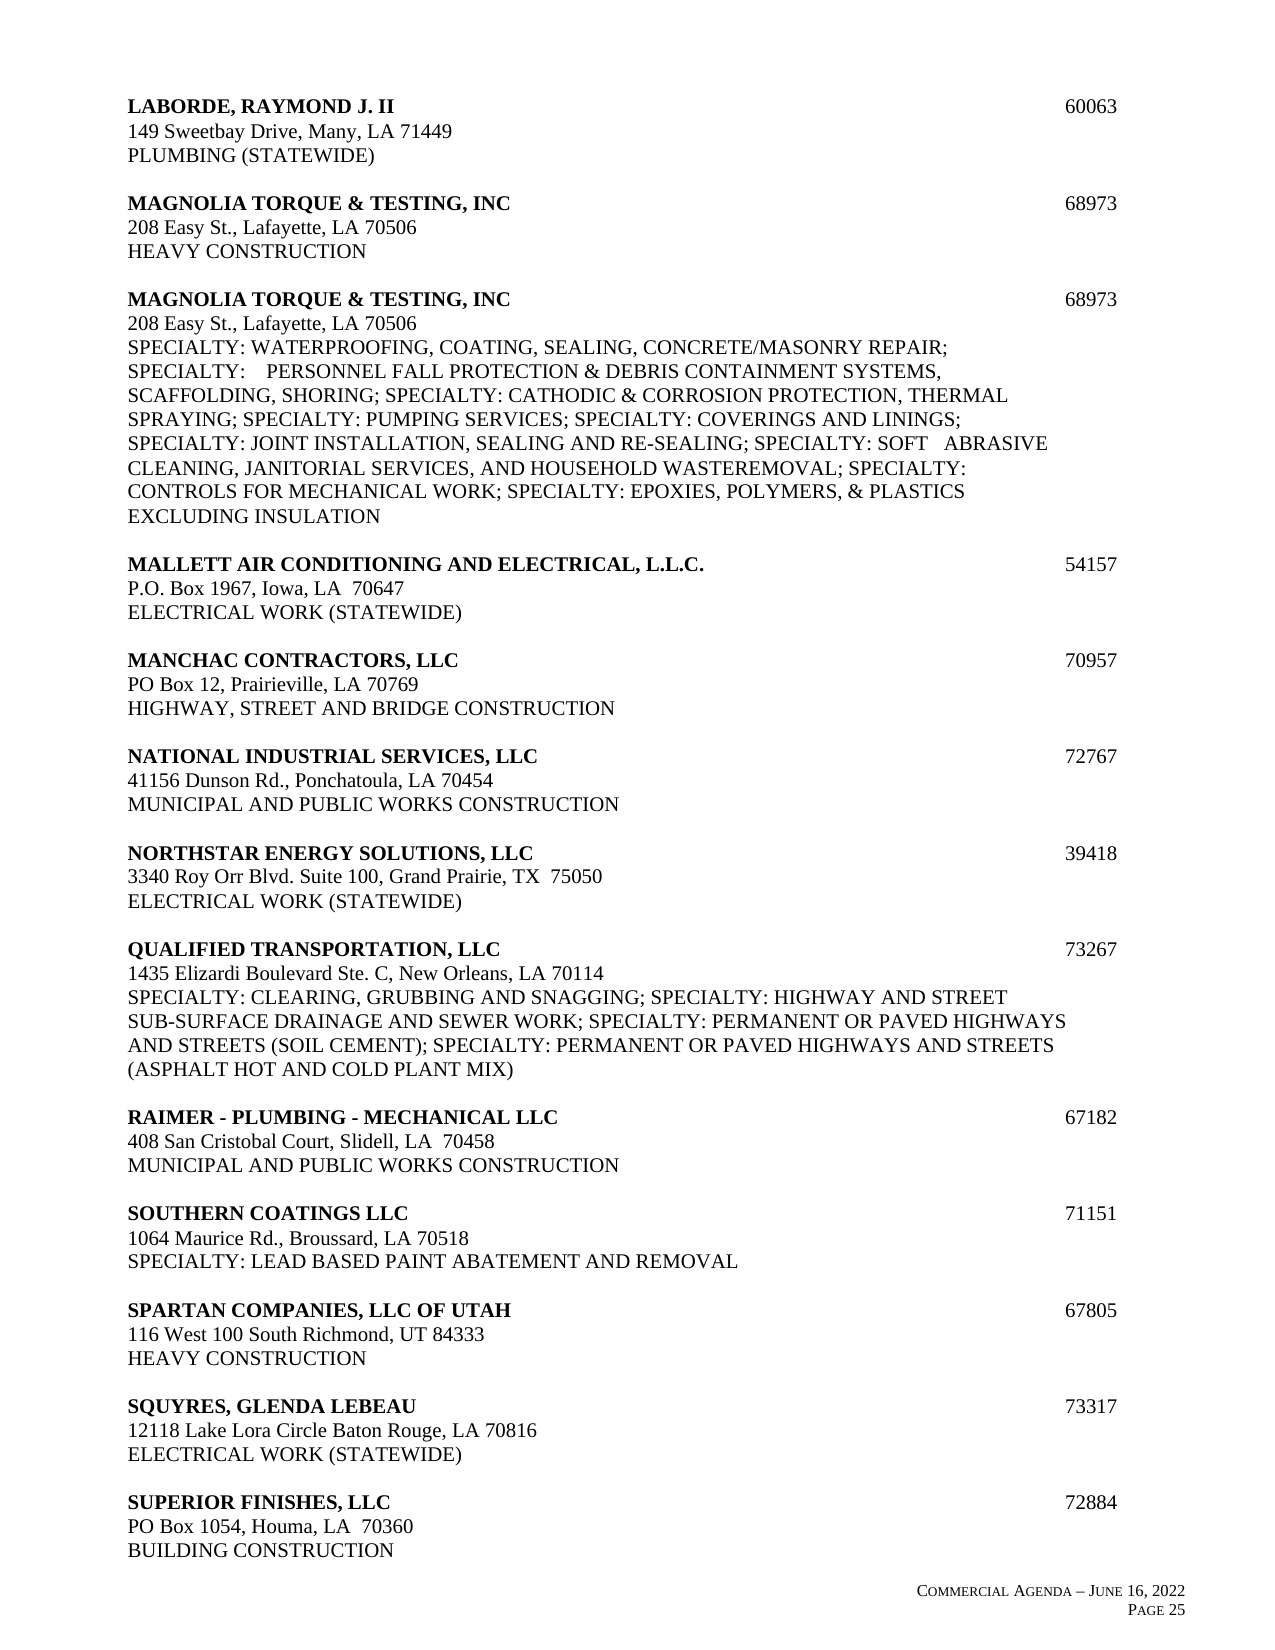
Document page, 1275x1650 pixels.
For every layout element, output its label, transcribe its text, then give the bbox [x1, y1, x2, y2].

text MUNICIPAL AND PUBLIC WORKS CONSTRUCTION [127, 1153, 1185, 1177]
text MUNICIPAL AND PUBLIC WORKS CONSTRUCTION [127, 792, 1185, 816]
text SPECIALTY: JOINT INSTALLATION, SEALING AND RE-SEALING; SPECIALTY: SOFT ABRASIVE [127, 431, 1185, 455]
text ELECTRICAL WORK (STATEWIDE) [127, 888, 1185, 913]
text ELECTRICAL WORK (STATEWIDE) [127, 600, 1185, 624]
text 1064 Maurice Rd., Broussard, LA 70518 [127, 1225, 1185, 1249]
text ELECTRICAL WORK (STATEWIDE) [127, 1442, 1185, 1466]
text 3340 Roy Orr Blvd. Suite 100, Grand Prairie, TX 75050 [127, 864, 1185, 888]
text MAGNOLIA TORQUE & TESTING, INC 68973 [127, 287, 1185, 311]
text RAIMER - PLUMBING - MECHANICAL LLC 67182 [127, 1105, 1185, 1129]
text QUALIFIED TRANSPORTATION, LLC 73267 [127, 937, 1185, 961]
text PO Box 1054, Houma, LA 70360 [127, 1514, 1185, 1538]
text MALLETT AIR CONDITIONING AND ELECTRICAL, L.L.C. 54157 [127, 552, 1185, 576]
text 41156 Dunson Rd., Ponchatoula, LA 70454 [127, 768, 1185, 792]
text SPRAYING; SPECIALTY: PUMPING SERVICES; SPECIALTY: COVERINGS AND LININGS; [127, 407, 1185, 431]
text 208 Easy St., Lafayette, LA 70506 [127, 215, 1185, 239]
text SQUYRES, GLENDA LEBEAU 73317 [127, 1394, 1185, 1418]
text NORTHSTAR ENERGY SOLUTIONS, LLC 39418 [127, 840, 1185, 864]
text MAGNOLIA TORQUE & TESTING, INC 68973 [127, 191, 1185, 215]
text SPECIALTY: WATERPROOFING, COATING, SEALING, CONCRETE/MASONRY REPAIR; [127, 335, 1185, 359]
text NATIONAL INDUSTRIAL SERVICES, LLC 72767 [127, 744, 1185, 768]
text SUPERIOR FINISHES, LLC 72884 [127, 1490, 1185, 1514]
text 116 West 100 South Richmond, UT 84333 [127, 1322, 1185, 1346]
text SPECIALTY: LEAD BASED PAINT ABATEMENT AND REMOVAL [127, 1249, 1185, 1273]
text SPARTAN COMPANIES, LLC OF UTAH 67805 [127, 1298, 1185, 1322]
text PLUMBING (STATEWIDE) [127, 143, 1185, 167]
text SCAFFOLDING, SHORING; SPECIALTY: CATHODIC & CORROSION PROTECTION, THERMAL [127, 383, 1185, 407]
text SUB-SURFACE DRAINAGE AND SEWER WORK; SPECIALTY: PERMANENT OR PAVED HIGHWAYS [127, 1009, 1185, 1033]
text HEAVY CONSTRUCTION [127, 1346, 1185, 1370]
text CONTROLS FOR MECHANICAL WORK; SPECIALTY: EPOXIES, POLYMERS, & PLASTICS [127, 479, 1185, 503]
text SPECIALTY: CLEARING, GRUBBING AND SNAGGING; SPECIALTY: HIGHWAY AND STREET [127, 985, 1185, 1009]
text LABORDE, RAYMOND J. II 60063 [127, 94, 1185, 118]
text EXCLUDING INSULATION [127, 503, 1185, 528]
text 149 Sweetbay Drive, Many, LA 71449 [127, 118, 1185, 143]
text P.O. Box 1967, Iowa, LA 70647 [127, 576, 1185, 600]
text SOUTHERN COATINGS LLC 71151 [127, 1201, 1185, 1225]
text (ASPHALT HOT AND COLD PLANT MIX) [127, 1057, 1185, 1081]
text SPECIALTY: PERSONNEL FALL PROTECTION & DEBRIS CONTAINMENT SYSTEMS, [127, 359, 1185, 383]
text AND STREETS (SOIL CEMENT); SPECIALTY: PERMANENT OR PAVED HIGHWAYS AND STREETS [127, 1033, 1185, 1057]
text CLEANING, JANITORIAL SERVICES, AND HOUSEHOLD WASTEREMOVAL; SPECIALTY: [127, 455, 1185, 479]
text 12118 Lake Lora Circle Baton Rouge, LA 70816 [127, 1418, 1185, 1442]
text HIGHWAY, STREET AND BRIDGE CONSTRUCTION [127, 696, 1185, 720]
text MANCHAC CONTRACTORS, LLC 70957 [127, 648, 1185, 672]
text BUILDING CONSTRUCTION [127, 1538, 1185, 1562]
text PO Box 12, Prairieville, LA 70769 [127, 672, 1185, 696]
text 408 San Cristobal Court, Slidell, LA 70458 [127, 1129, 1185, 1153]
text HEAVY CONSTRUCTION [127, 239, 1185, 263]
text 208 Easy St., Lafayette, LA 70506 [127, 311, 1185, 335]
text 1435 Elizardi Boulevard Ste. C, New Orleans, LA 70114 [127, 961, 1185, 985]
